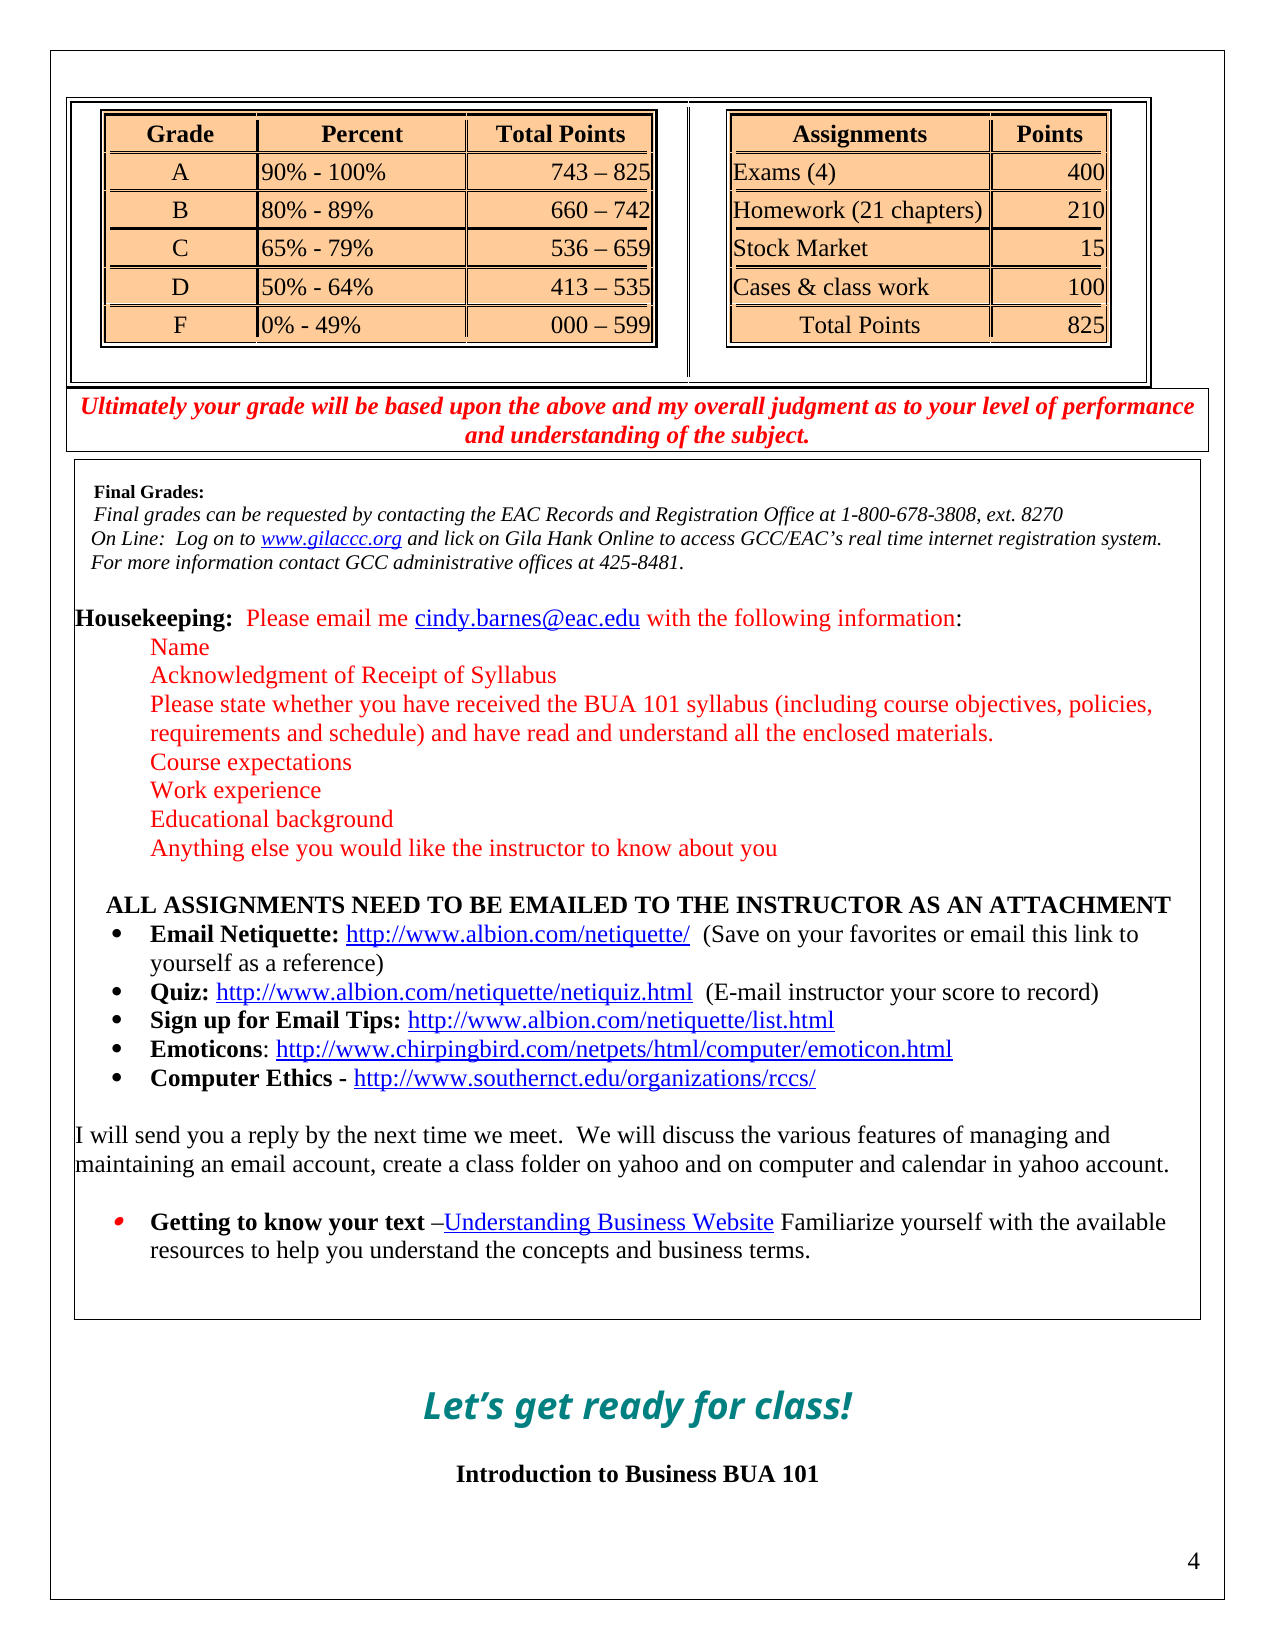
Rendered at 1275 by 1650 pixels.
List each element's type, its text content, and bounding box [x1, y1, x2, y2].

text Anything else you would like the instructor to know about you [150, 833, 1200, 862]
text Work experience [150, 776, 1200, 804]
list Sign up for Email Tips: http://www.albion.com/netiquette/list.html [112, 1006, 1200, 1034]
list Getting to know your text –Understanding Business Website Familiarize yourself with the available resources to help you understand the concepts and business terms. [112, 1207, 1200, 1264]
text Introduction to Business BUA 101 [75, 1459, 1200, 1488]
list Email Netiquette: http://www.albion.com/netiquette/ (Save on your favorites or email this link to yourself as a reference) [112, 919, 1200, 977]
text Name [150, 632, 1200, 661]
text Course expectations [150, 747, 1200, 776]
text Final grades can be requested by contacting the EAC Records and Registration Office at 1-800-678-3808, ext. 8270 [75, 502, 1200, 526]
text Ultimately your grade will be based upon the above and my overall judgment as to your level of performance and understanding of the subject. [67, 389, 1208, 451]
table_header [72, 102, 689, 382]
text Housekeeping: Please email me cindy.barnes@eac.edu with the following information: [75, 603, 1200, 632]
text I will send you a reply by the next time we meet. We will discuss the various features of managing and maintaining an email account, create a class folder on yahoo and on computer and calendar in yahoo account. [75, 1121, 1200, 1178]
text Acknowledgment of Receipt of Syllabus [150, 661, 1200, 689]
text On Line: Log on to www.gilaccc.org and lick on Gila Hank Online to access GCC/EAC’s real time internet registration system. [75, 526, 1200, 550]
list Computer Ethics - http://www.southernct.edu/organizations/rccs/ [112, 1063, 1200, 1092]
table_header [689, 98, 1149, 382]
text For more information contact GCC administrative offices at 425-8481. [75, 550, 1200, 574]
list Quiz: http://www.albion.com/netiquette/netiquiz.html (E-mail instructor your score to record) [112, 977, 1200, 1006]
text Educational background [150, 804, 1200, 833]
text Please state whether you have received the BUA 101 syllabus (including course objectives, policies, requirements and schedule) and have read and understand all the enclosed materials. [150, 689, 1200, 747]
text ALL ASSIGNMENTS NEED TO BE EMAILED TO THE INSTRUCTOR AS AN ATTACHMENT [75, 891, 1200, 919]
text Final Grades: [94, 481, 1200, 502]
list Emoticons: http://www.chirpingbird.com/netpets/html/computer/emoticon.html [112, 1034, 1200, 1063]
subtitle Let’s get ready for class! [75, 1379, 1200, 1430]
